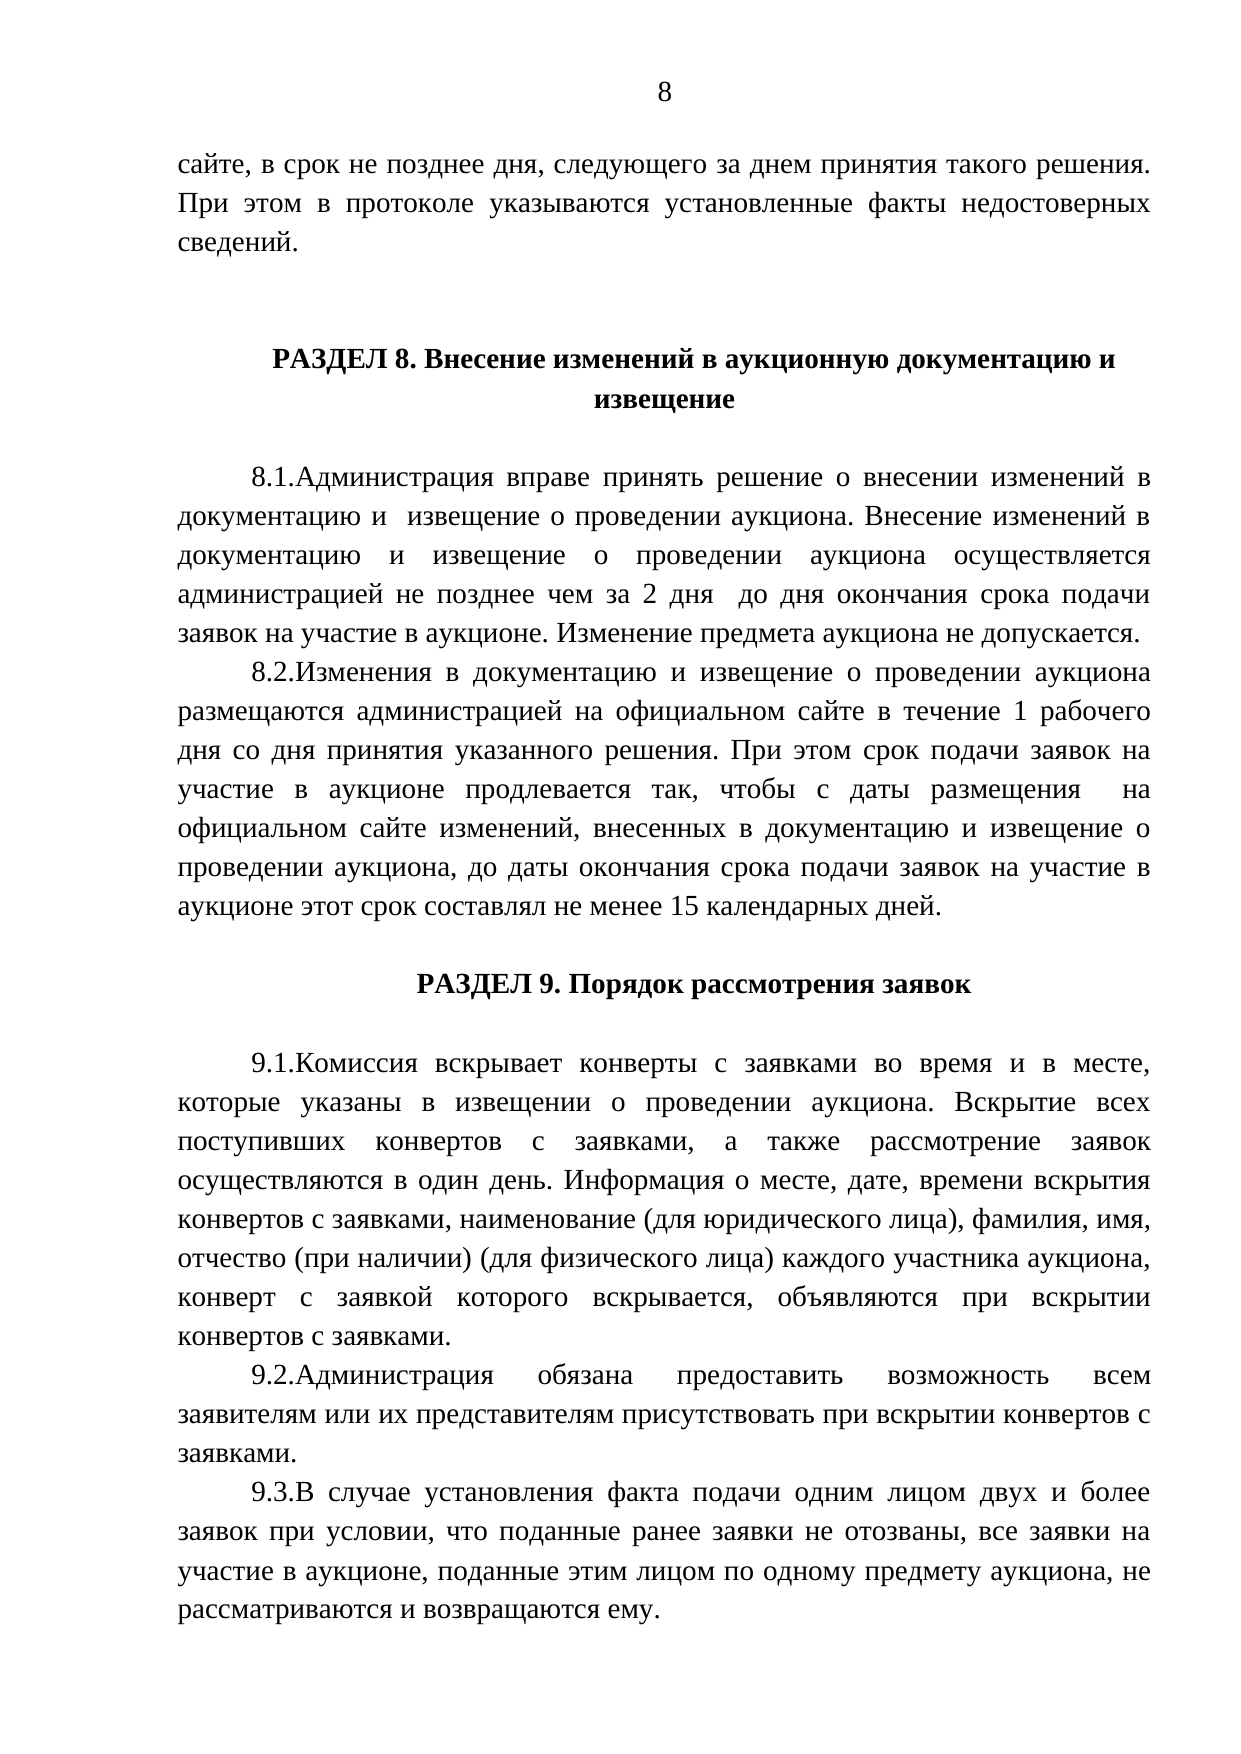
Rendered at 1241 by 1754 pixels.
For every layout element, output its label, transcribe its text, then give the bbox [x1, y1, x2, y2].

text 9.2.Администрация обязана предоставить возможность всем заявителям или их представителям присутствовать при вскрытии конвертов с заявками. [177, 1352, 1152, 1469]
text РАЗДЕЛ 8. Внесение изменений в аукционную документацию и извещение [177, 336, 1152, 414]
text 8.1.Администрация вправе принять решение о внесении изменений в документацию и извещение о проведении аукциона. Внесение изменений в документацию и извещение о проведении аукциона осуществляется администрацией не позднее чем за 2 дня до дня окончания срока подачи заявок на участие в аукционе. Изменение предмета аукциона не допускается. [177, 453, 1152, 649]
text 9.1.Комиссия вскрывает конверты с заявками во время и в месте, которые указаны в извещении о проведении аукциона. Вскрытие всех поступивших конвертов с заявками, а также рассмотрение заявок осуществляются в один день. Информация о месте, дате, времени вскрытия конвертов с заявками, наименование (для юридического лица), фамилия, имя, отчество (при наличии) (для физического лица) каждого участника аукциона, конверт с заявкой которого вскрывается, объявляются при вскрытии конвертов с заявками. [177, 1039, 1152, 1352]
text 8.2.Изменения в документацию и извещение о проведении аукциона размещаются администрацией на официальном сайте в течение 1 рабочего дня со дня принятия указанного решения. При этом срок подачи заявок на участие в аукционе продлевается так, чтобы с даты размещения на официальном сайте изменений, внесенных в документацию и извещение о проведении аукциона, до даты окончания срока подачи заявок на участие в аукционе этот срок составлял не менее 15 календарных дней. [177, 649, 1152, 922]
text 9.3.В случае установления факта подачи одним лицом двух и более заявок при условии, что поданные ранее заявки не отозваны, все заявки на участие в аукционе, поданные этим лицом по одному предмету аукциона, не рассматриваются и возвращаются ему. [177, 1469, 1152, 1625]
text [177, 141, 1152, 258]
text РАЗДЕЛ 9. Порядок рассмотрения заявок [177, 961, 1152, 1000]
